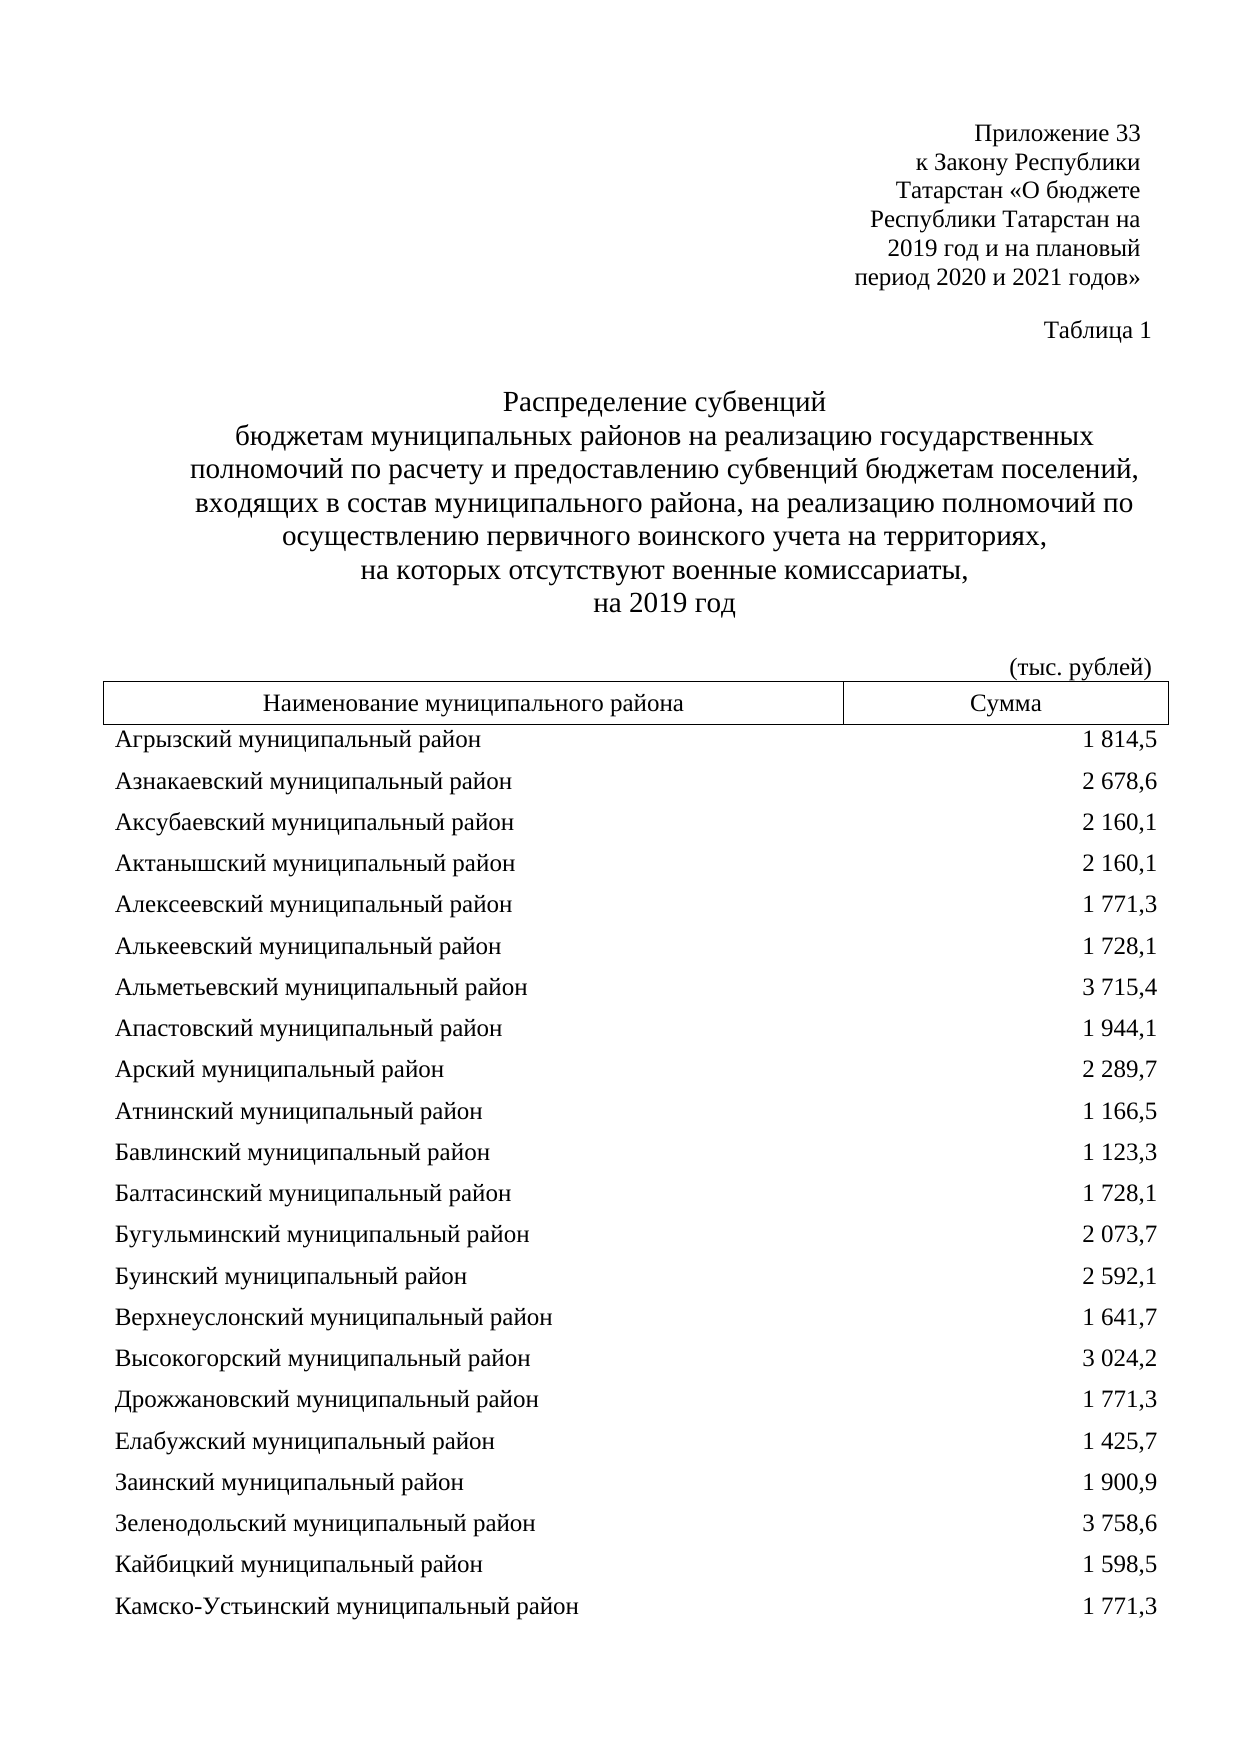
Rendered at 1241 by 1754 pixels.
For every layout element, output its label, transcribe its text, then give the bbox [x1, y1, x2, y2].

table_cell 3 024,2 [843, 1343, 1168, 1384]
table_cell Заинский муниципальный район [103, 1467, 843, 1508]
text на 2019 год [177, 585, 1152, 619]
text (тыс. рублей) [177, 652, 1152, 681]
table_cell Верхнеуслонский муниципальный район [103, 1302, 843, 1343]
table_cell 1 944,1 [843, 1013, 1168, 1054]
table_cell 1 728,1 [843, 1178, 1168, 1219]
table_header Сумма [844, 682, 1168, 723]
table_cell Аксубаевский муниципальный район [103, 807, 843, 848]
table_cell 1 166,5 [843, 1096, 1168, 1137]
table_cell Балтасинский муниципальный район [103, 1178, 843, 1219]
table_cell Бавлинский муниципальный район [103, 1137, 843, 1178]
table_cell 1 728,1 [843, 931, 1168, 972]
table_cell Елабужский муниципальный район [103, 1426, 843, 1467]
table_cell 3 758,6 [843, 1508, 1168, 1549]
table_cell Азнакаевский муниципальный район [103, 766, 843, 807]
subtitle Таблица 1 [177, 316, 1152, 344]
table_cell 1 900,9 [843, 1467, 1168, 1508]
text на которых отсутствуют военные комиссариаты, [177, 552, 1152, 585]
table_header Наименование муниципального района [104, 682, 843, 723]
table_cell Атнинский муниципальный район [103, 1096, 843, 1137]
table_cell Актанышский муниципальный район [103, 848, 843, 889]
table_cell 1 425,7 [843, 1426, 1168, 1467]
table_cell Алексеевский муниципальный район [103, 890, 843, 931]
table_cell 2 073,7 [843, 1220, 1168, 1261]
table_cell 1 771,3 [843, 890, 1168, 931]
table_cell Бугульминский муниципальный район [103, 1220, 843, 1261]
table_cell 2 160,1 [843, 848, 1168, 889]
table_header Приложение 33 к Закону Республики Татарстан «О бюджете Республики Татарстан на 2019 год и на плановый период 2020 и 2021 годов» [830, 118, 1152, 291]
table_cell Кайбицкий муниципальный район [103, 1550, 843, 1591]
table_cell Буинский муниципальный район [103, 1261, 843, 1302]
table_cell Алькеевский муниципальный район [103, 931, 843, 972]
table_cell 2 592,1 [843, 1261, 1168, 1302]
table_cell 1 771,3 [843, 1385, 1168, 1426]
table_cell 1 814,5 [843, 725, 1168, 766]
table_cell 2 678,6 [843, 766, 1168, 807]
text бюджетам муниципальных районов на реализацию государственных полномочий по расчету и предоставлению субвенций бюджетам поселений, входящих в состав муниципального района, на реализацию полномочий по осуществлению первичного воинского учета на территориях, [177, 418, 1152, 552]
table_cell Дрожжановский муниципальный район [103, 1385, 843, 1426]
table_cell 1 123,3 [843, 1137, 1168, 1178]
table_cell 2 160,1 [843, 807, 1168, 848]
table_cell Альметьевский муниципальный район [103, 972, 843, 1013]
table_cell 1 641,7 [843, 1302, 1168, 1343]
table_cell 1 598,5 [843, 1550, 1168, 1591]
table_cell Зеленодольский муниципальный район [103, 1508, 843, 1549]
table_cell Арский муниципальный район [103, 1055, 843, 1096]
table_cell Высокогорский муниципальный район [103, 1343, 843, 1384]
table_cell 2 289,7 [843, 1055, 1168, 1096]
table_cell Апастовский муниципальный район [103, 1013, 843, 1054]
table_cell 3 715,4 [843, 972, 1168, 1013]
text Распределение субвенций [177, 384, 1152, 418]
table_cell 1 771,3 [843, 1591, 1168, 1632]
table_cell Камско-Устьинский муниципальный район [103, 1591, 843, 1632]
table_cell Агрызский муниципальный район [103, 725, 843, 766]
